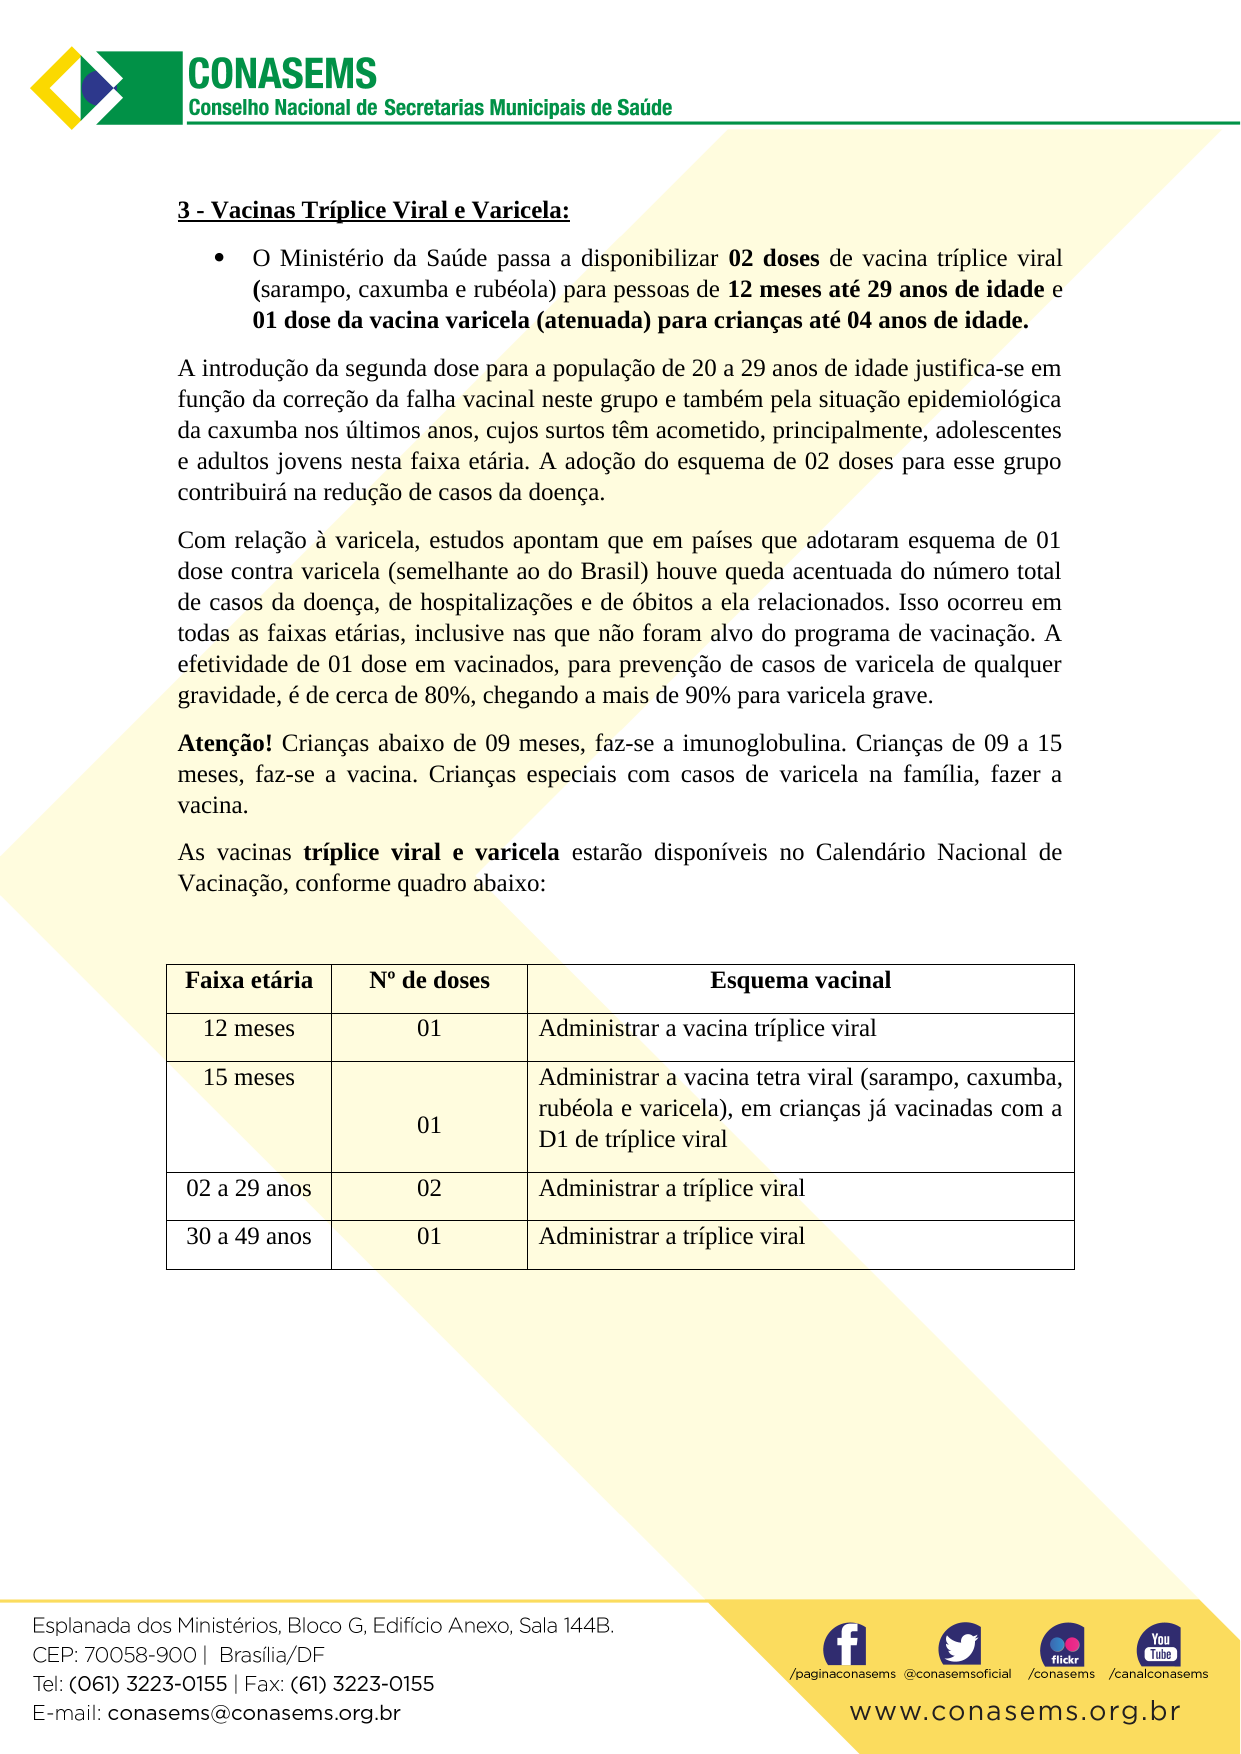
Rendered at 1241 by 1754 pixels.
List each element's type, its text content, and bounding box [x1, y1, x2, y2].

picture [0, 0, 1241, 1754]
table_cell 15 meses [167, 1062, 331, 1172]
table_header Esquema vacinal [528, 965, 1074, 1012]
text Atenção! Crianças abaixo de 09 meses, faz-se a imunoglobulina. Crianças de 09 a 15 meses, faz-se a vacina. Crianças especiais com casos de varicela na família, fazer a vacina. [177, 728, 1063, 818]
table_cell 02 [332, 1173, 527, 1220]
table_cell 30 a 49 anos [167, 1221, 331, 1269]
table_cell 12 meses [167, 1014, 331, 1061]
table_cell 01 [332, 1014, 527, 1061]
text 3 - Vacinas Tríplice Viral e Varicela: [177, 195, 1063, 224]
table_header Nº de doses [332, 965, 527, 1012]
table_cell Administrar a tríplice viral [528, 1221, 1074, 1269]
table_cell Administrar a tríplice viral [528, 1173, 1074, 1220]
text As vacinas tríplice viral e varicela estarão disponíveis no Calendário Nacional de Vacinação, conforme quadro abaixo: [177, 837, 1063, 897]
list O Ministério da Saúde passa a disponibilizar 02 doses de vacina tríplice viral (sarampo, caxumba e rubéola) para pessoas de 12 meses até 29 anos de idade e 01 dose da vacina varicela (atenuada) para crianças até 04 anos de idade. [215, 243, 1063, 334]
text A introdução da segunda dose para a população de 20 a 29 anos de idade justifica-se em função da correção da falha vacinal neste grupo e também pela situação epidemiológica da caxumba nos últimos anos, cujos surtos têm acometido, principalmente, adolescentes e adultos jovens nesta faixa etária. A adoção do esquema de 02 doses para esse grupo contribuirá na redução de casos da doença. [177, 353, 1063, 506]
table_header Faixa etária [167, 965, 331, 1012]
table_cell 02 a 29 anos [167, 1173, 331, 1220]
table_cell 01 [332, 1221, 527, 1269]
table_cell Administrar a vacina tetra viral (sarampo, caxumba, rubéola e varicela), em crianças já vacinadas com a D1 de tríplice viral [528, 1062, 1074, 1172]
table_cell Administrar a vacina tríplice viral [528, 1014, 1074, 1061]
text Com relação à varicela, estudos apontam que em países que adotaram esquema de 01 dose contra varicela (semelhante ao do Brasil) houve queda acentuada do número total de casos da doença, de hospitalizações e de óbitos a ela relacionados. Isso ocorreu em todas as faixas etárias, inclusive nas que não foram alvo do programa de vacinação. A efetividade de 01 dose em vacinados, para prevenção de casos de varicela de qualquer gravidade, é de cerca de 80%, chegando a mais de 90% para varicela grave. [177, 525, 1063, 709]
table_cell 01 [332, 1062, 527, 1172]
